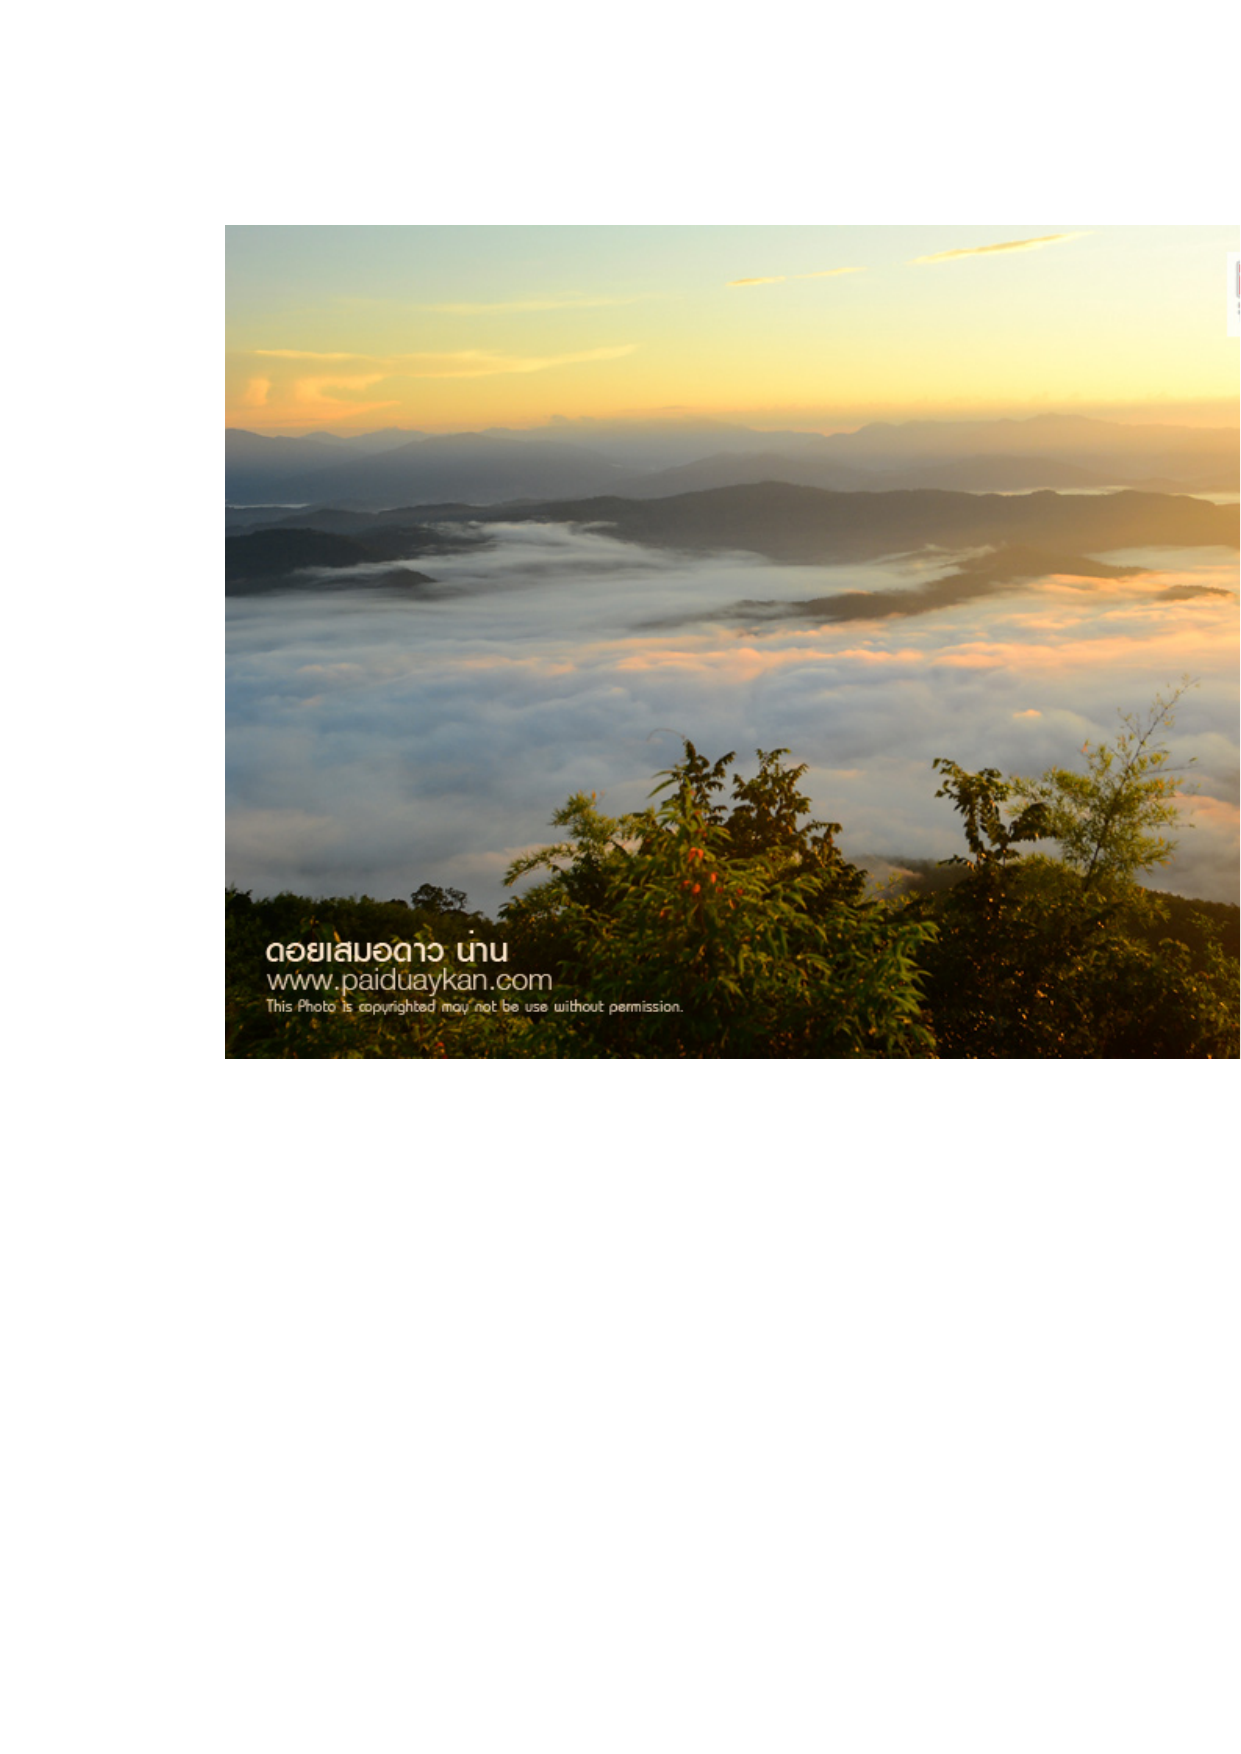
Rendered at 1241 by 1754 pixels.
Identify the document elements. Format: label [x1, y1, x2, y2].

picture [225, 225, 1241, 1059]
